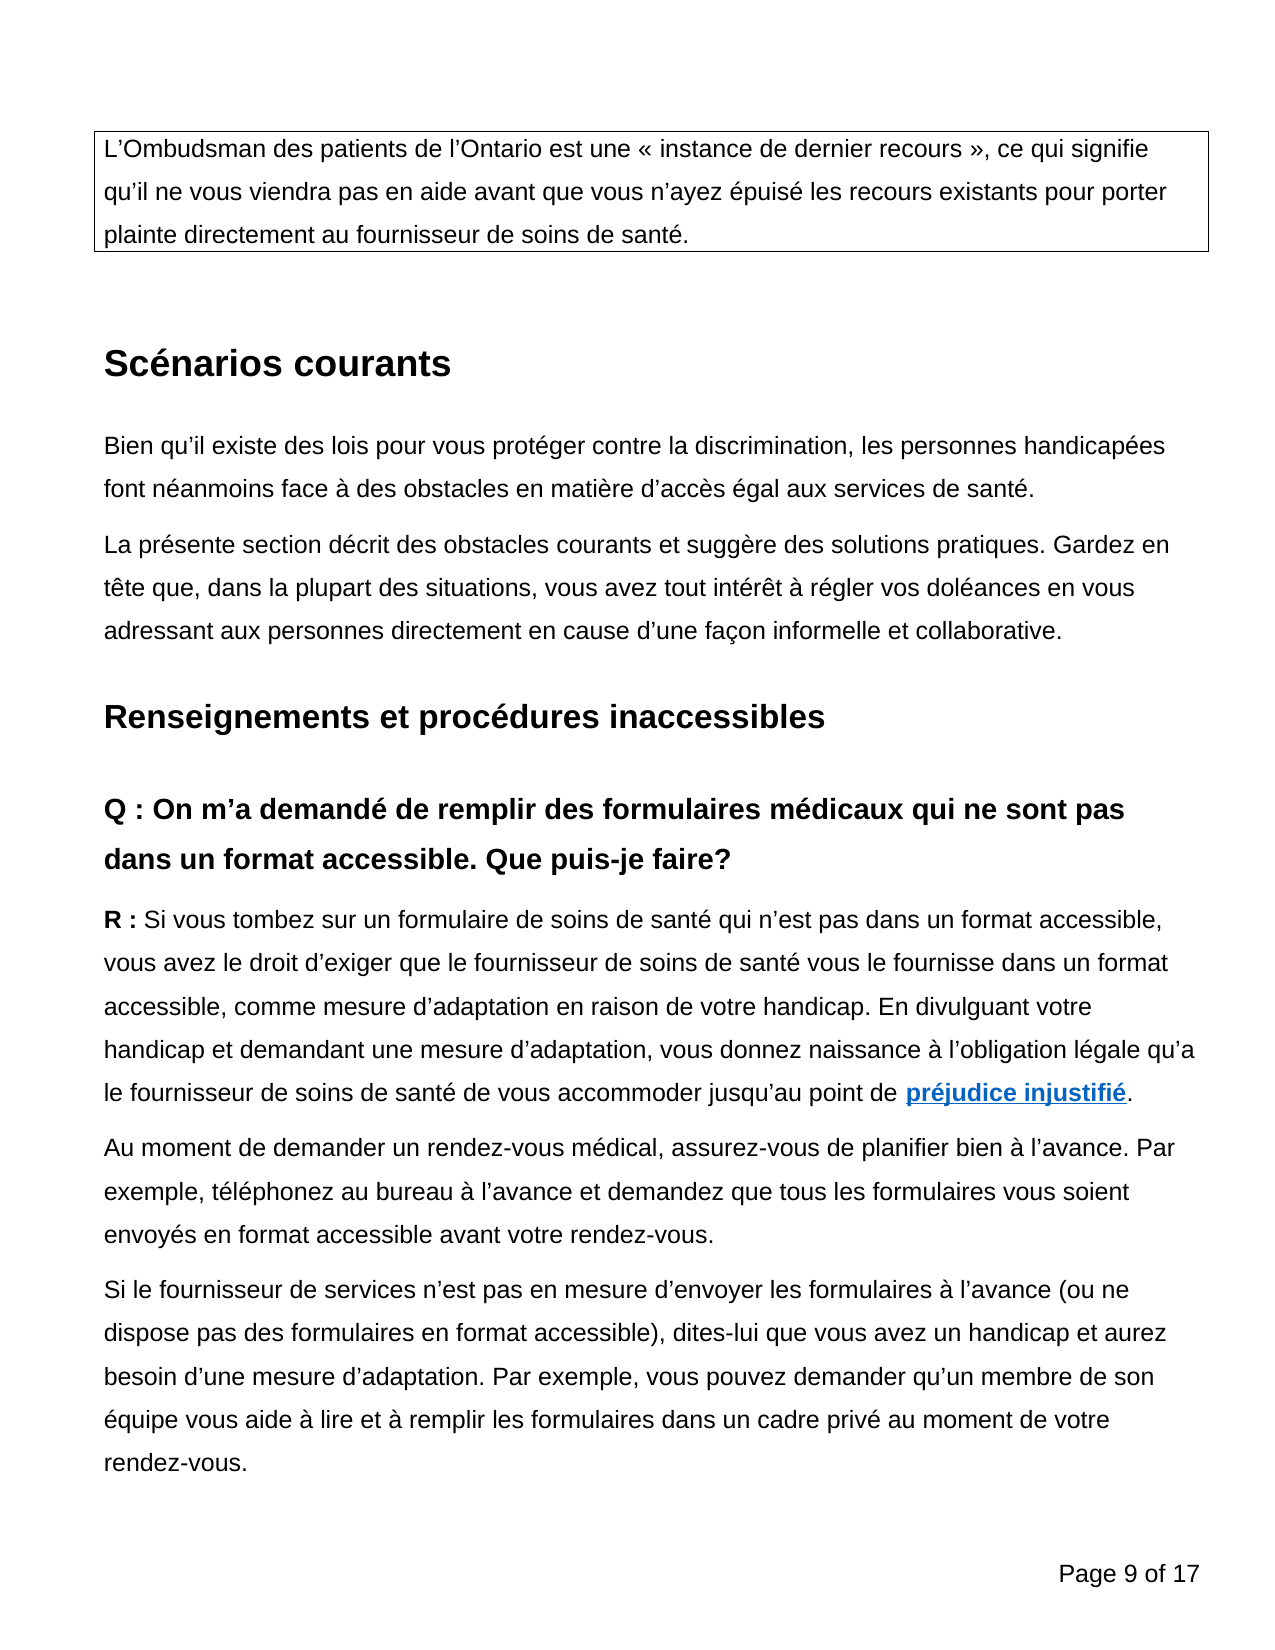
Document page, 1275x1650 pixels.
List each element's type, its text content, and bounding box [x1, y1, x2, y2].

text L’Ombudsman des patients de l’Ontario est une « instance de dernier recours », ce qui signifie qu’il ne vous viendra pas en aide avant que vous n’ayez épuisé les recours existants pour porter plainte directement au fournisseur de soins de santé. [95, 132, 1208, 251]
text La présente section décrit des obstacles courants et suggère des solutions pratiques. Gardez en tête que, dans la plupart des situations, vous avez tout intérêt à régler vos doléances en vous adressant aux personnes directement en cause d’une façon informelle et collaborative. [103, 530, 1200, 645]
text Bien qu’il existe des lois pour vous protéger contre la discrimination, les personnes handicapées font néanmoins face à des obstacles en matière d’accès égal aux services de santé. [103, 431, 1200, 503]
subtitle Scénarios courants [103, 342, 1200, 385]
title Q : On m’a demandé de remplir des formulaires médicaux qui ne sont pas dans un format accessible. Que puis-je faire? [103, 792, 1200, 876]
text R : Si vous tombez sur un formulaire de soins de santé qui n’est pas dans un format accessible, vous avez le droit d’exiger que le fournisseur de soins de santé vous le fournisse dans un format accessible, comme mesure d’adaptation en raison de votre handicap. En divulguant votre handicap et demandant une mesure d’adaptation, vous donnez naissance à l’obligation légale qu’a le fournisseur de soins de santé de vous accommoder jusqu’au point de préjudice injustifié. [103, 905, 1200, 1106]
text Si le fournisseur de services n’est pas en mesure d’envoyer les formulaires à l’avance (ou ne dispose pas des formulaires en format accessible), dites-lui que vous avez un handicap et aurez besoin d’une mesure d’adaptation. Par exemple, vous pouvez demander qu’un membre de son équipe vous aide à lire et à remplir les formulaires dans un cadre privé au moment de votre rendez-vous. [103, 1275, 1200, 1476]
text Au moment de demander un rendez-vous médical, assurez-vous de planifier bien à l’avance. Par exemple, téléphonez au bureau à l’avance et demandez que tous les formulaires vous soient envoyés en format accessible avant votre rendez-vous. [103, 1133, 1200, 1248]
subtitle Renseignements et procédures inaccessibles [103, 697, 1200, 735]
